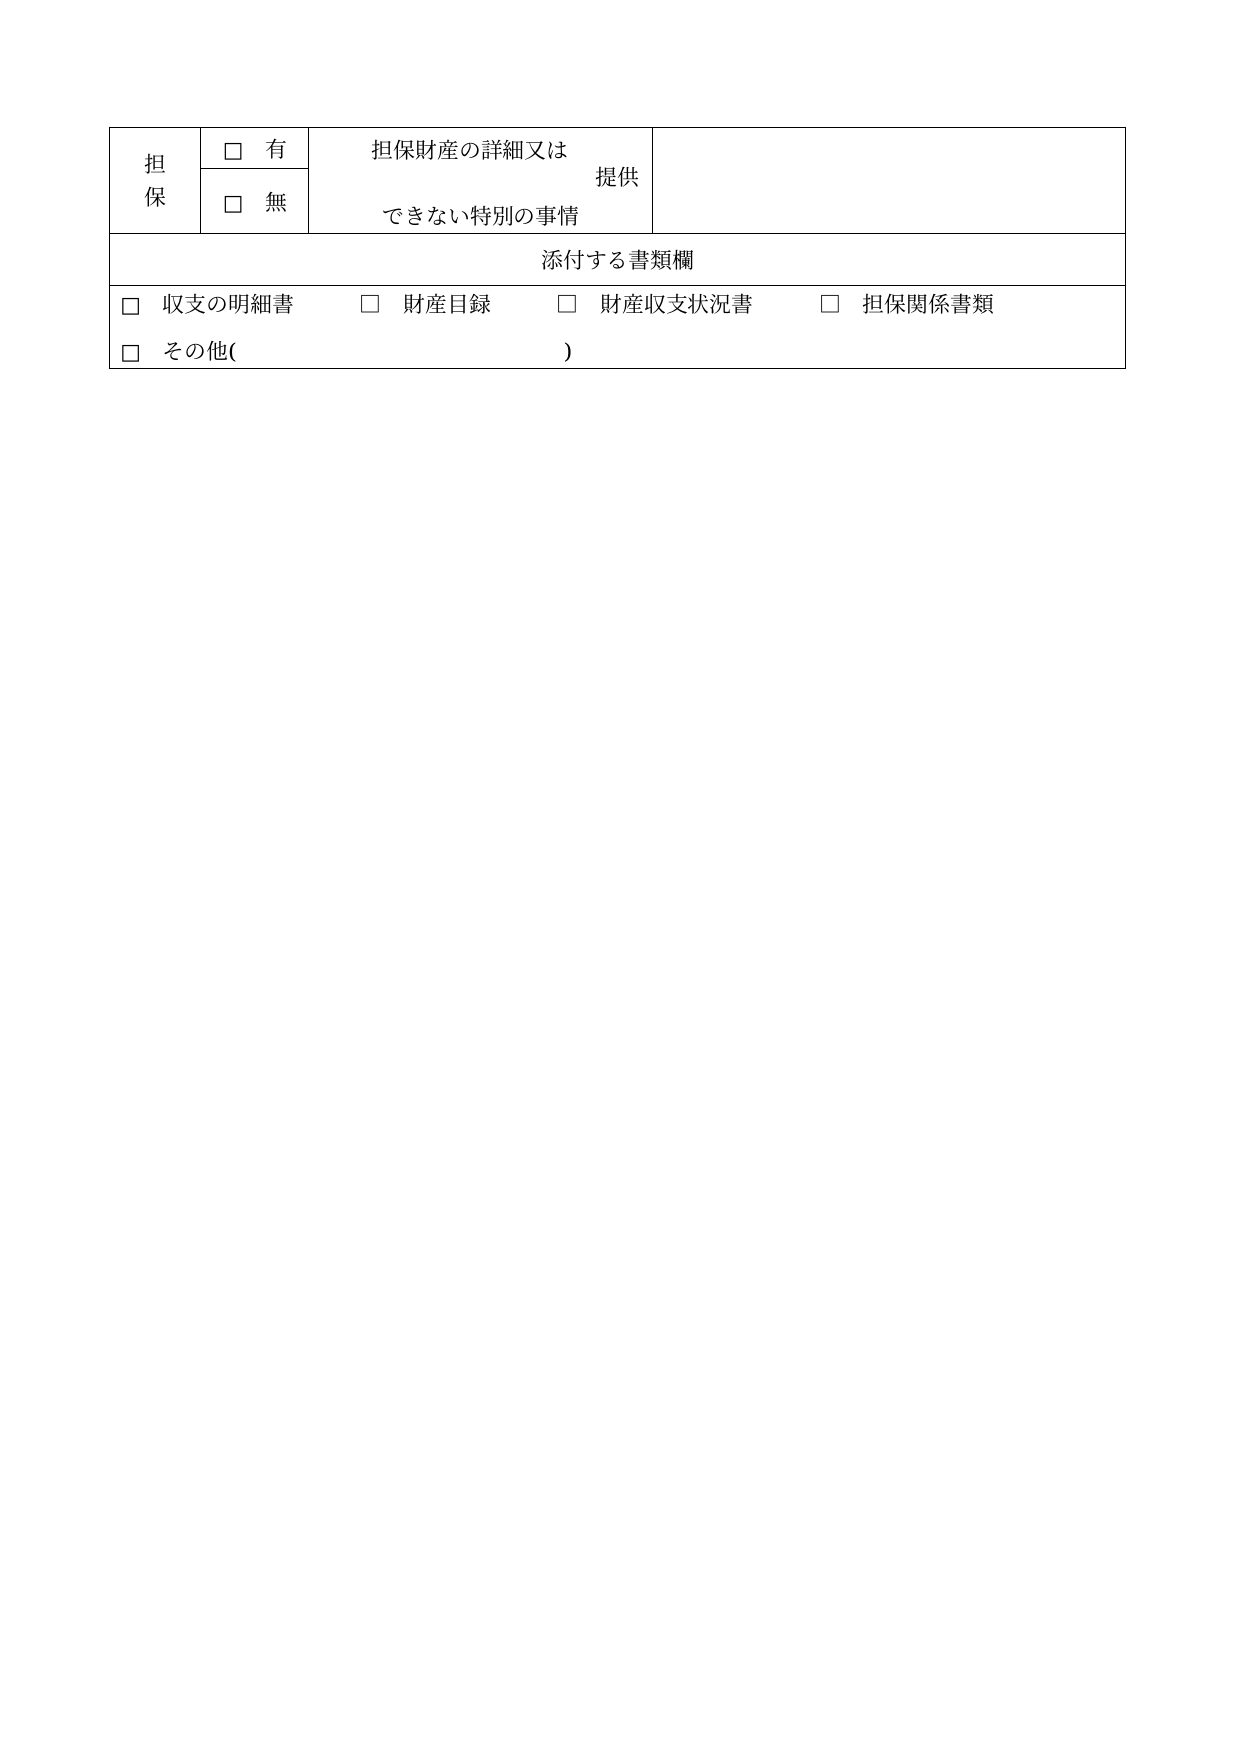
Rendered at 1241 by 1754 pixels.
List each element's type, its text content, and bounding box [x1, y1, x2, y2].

table_cell □ 収支の明細書 □ 財産目録 □ 財産収支状況書 □ 担保関係書類 □ その他( ) [110, 286, 1125, 368]
table_cell □ 無 [201, 169, 308, 232]
table_cell □ 有 [201, 128, 308, 168]
table_cell 担保財産の詳細又は提供できない特別の事情 [309, 128, 652, 232]
table_cell 添付する書類欄 [110, 234, 1125, 284]
table_cell [653, 128, 1125, 232]
table_cell 担保 [110, 128, 200, 232]
